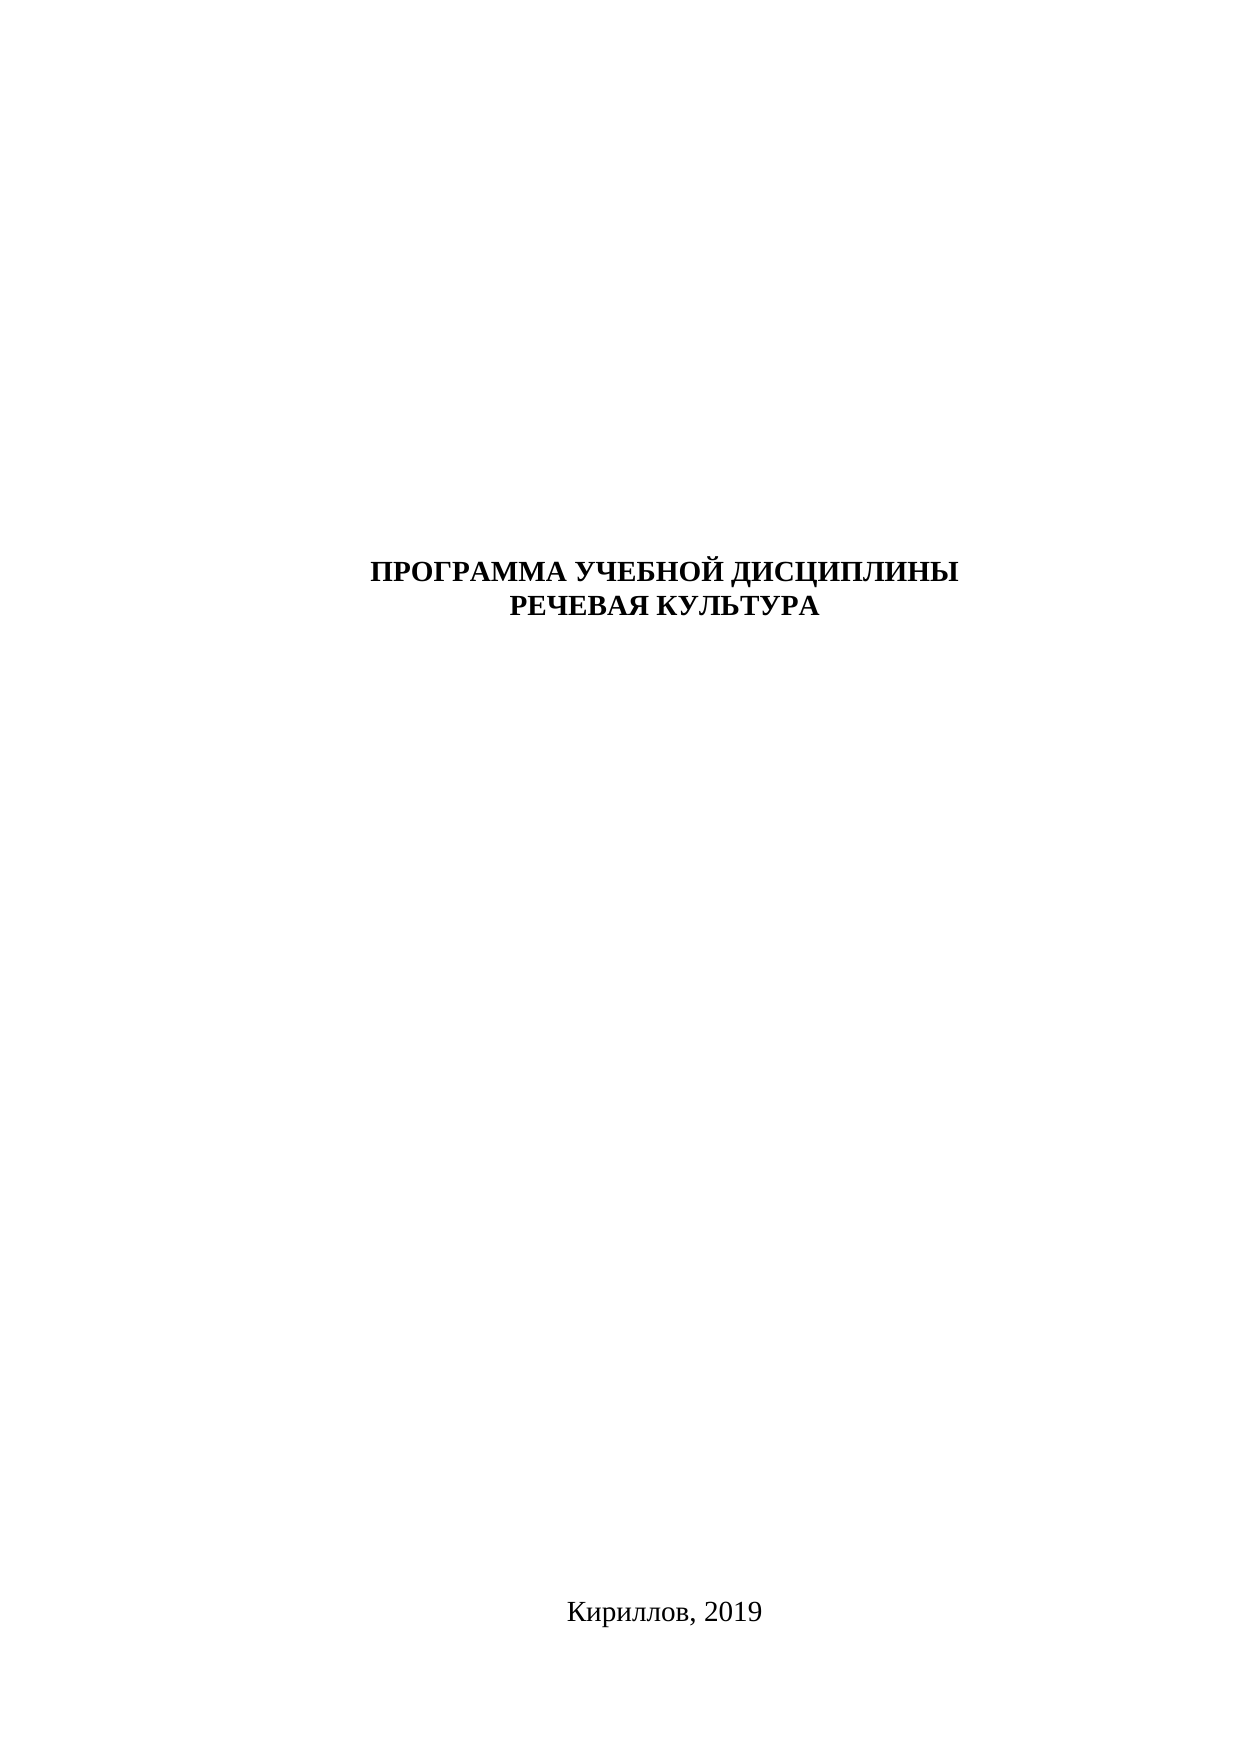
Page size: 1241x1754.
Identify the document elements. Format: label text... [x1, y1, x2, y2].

text РЕЧЕВАЯ КУЛЬТУРА [177, 588, 1152, 621]
text ПРОГРАММа УЧЕБНОЙ ДИСЦИПЛИНЫ [177, 554, 1152, 588]
text Кириллов, 2019 [177, 1594, 1152, 1627]
